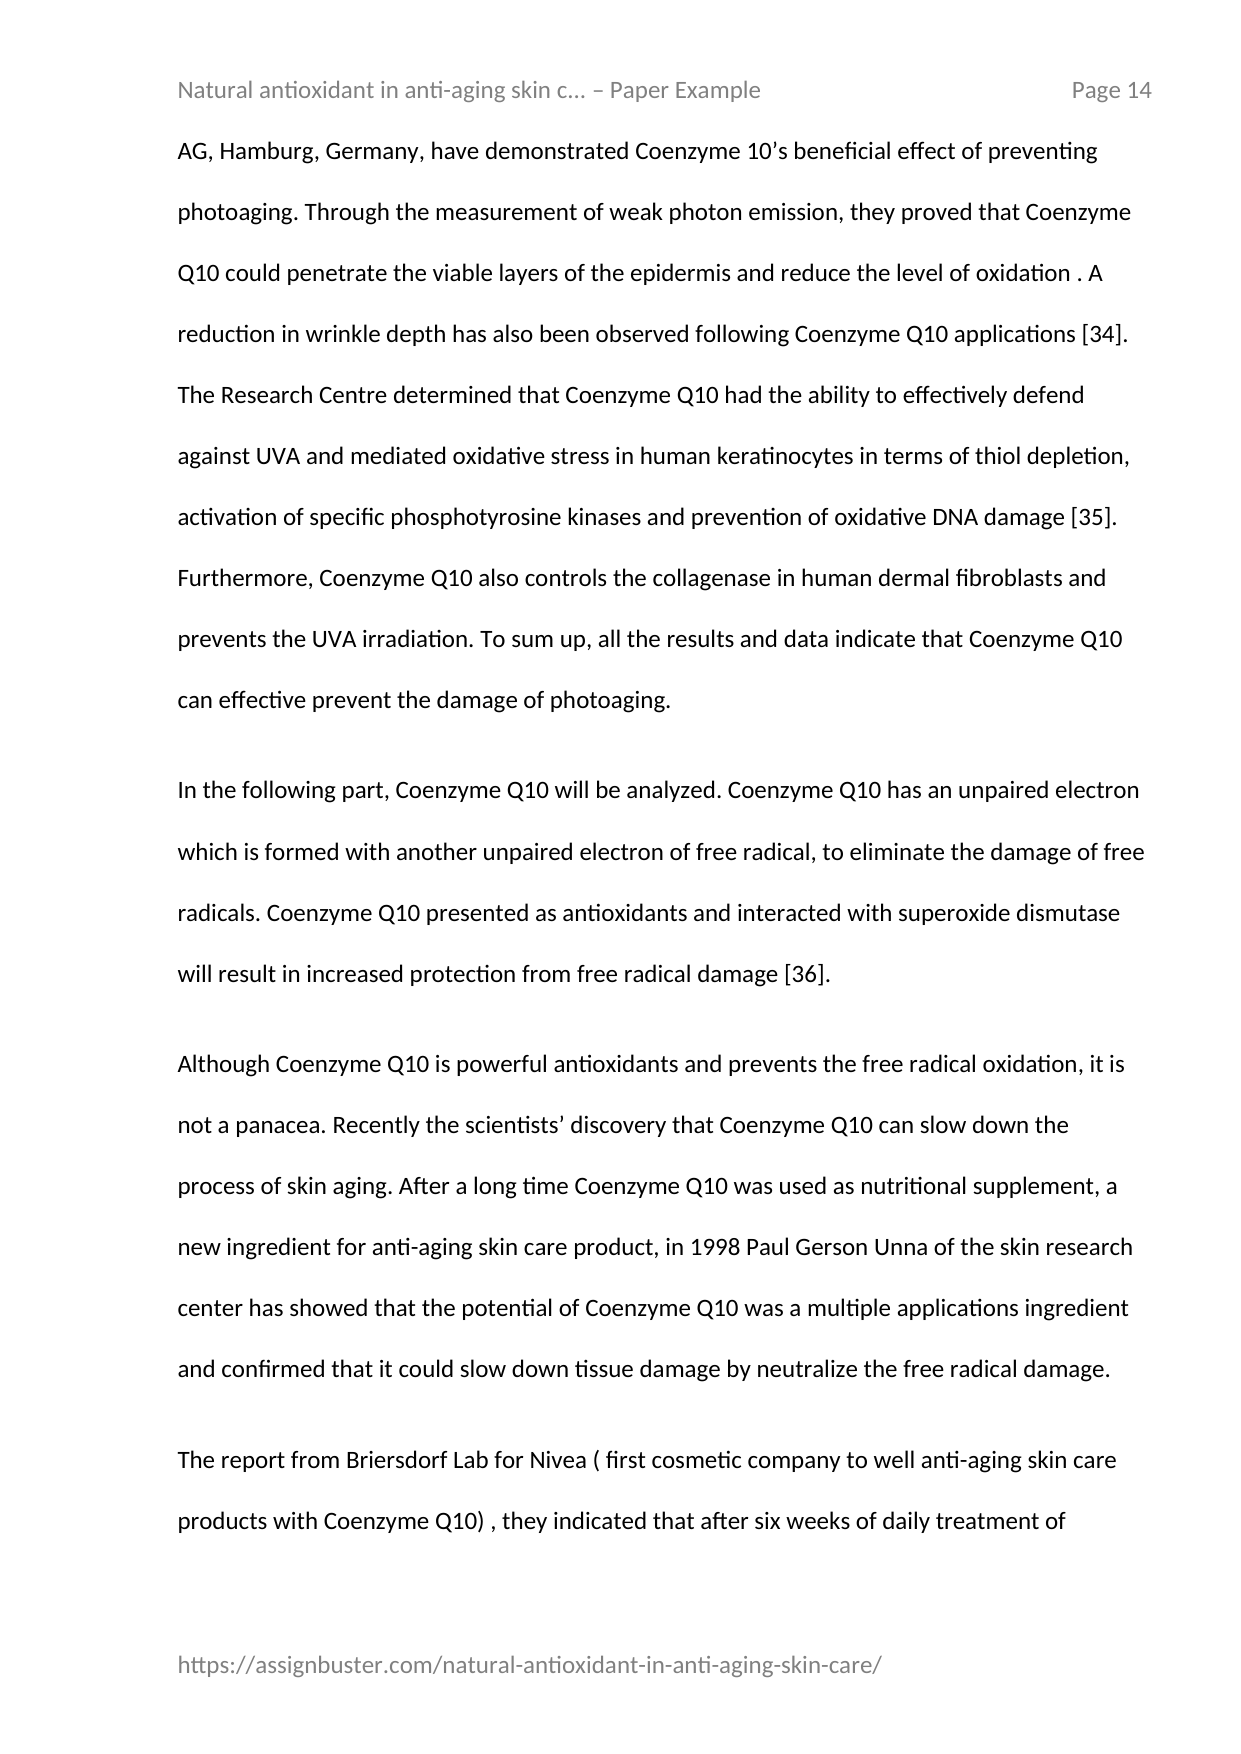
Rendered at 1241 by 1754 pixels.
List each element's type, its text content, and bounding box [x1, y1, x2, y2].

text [177, 1444, 1152, 1536]
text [177, 135, 1152, 715]
text Although Coenzyme Q10 is powerful antioxidants and prevents the free radical oxidation, it is not a panacea. Recently the scientists’ discovery that Coenzyme Q10 can slow down the process of skin aging. After a long time Coenzyme Q10 was used as nutritional supplement, a new ingredient for anti-aging skin care product, in 1998 Paul Gerson Unna of the skin research center has showed that the potential of Coenzyme Q10 was a multiple applications ingredient and confirmed that it could slow down tissue damage by neutralize the free radical damage. [177, 1048, 1152, 1384]
text In the following part, Coenzyme Q10 will be analyzed. Coenzyme Q10 has an unpaired electron which is formed with another unpaired electron of free radical, to eliminate the damage of free radicals. Coenzyme Q10 presented as antioxidants and interacted with superoxide dismutase will result in increased protection from free radical damage [36]. [177, 775, 1152, 988]
